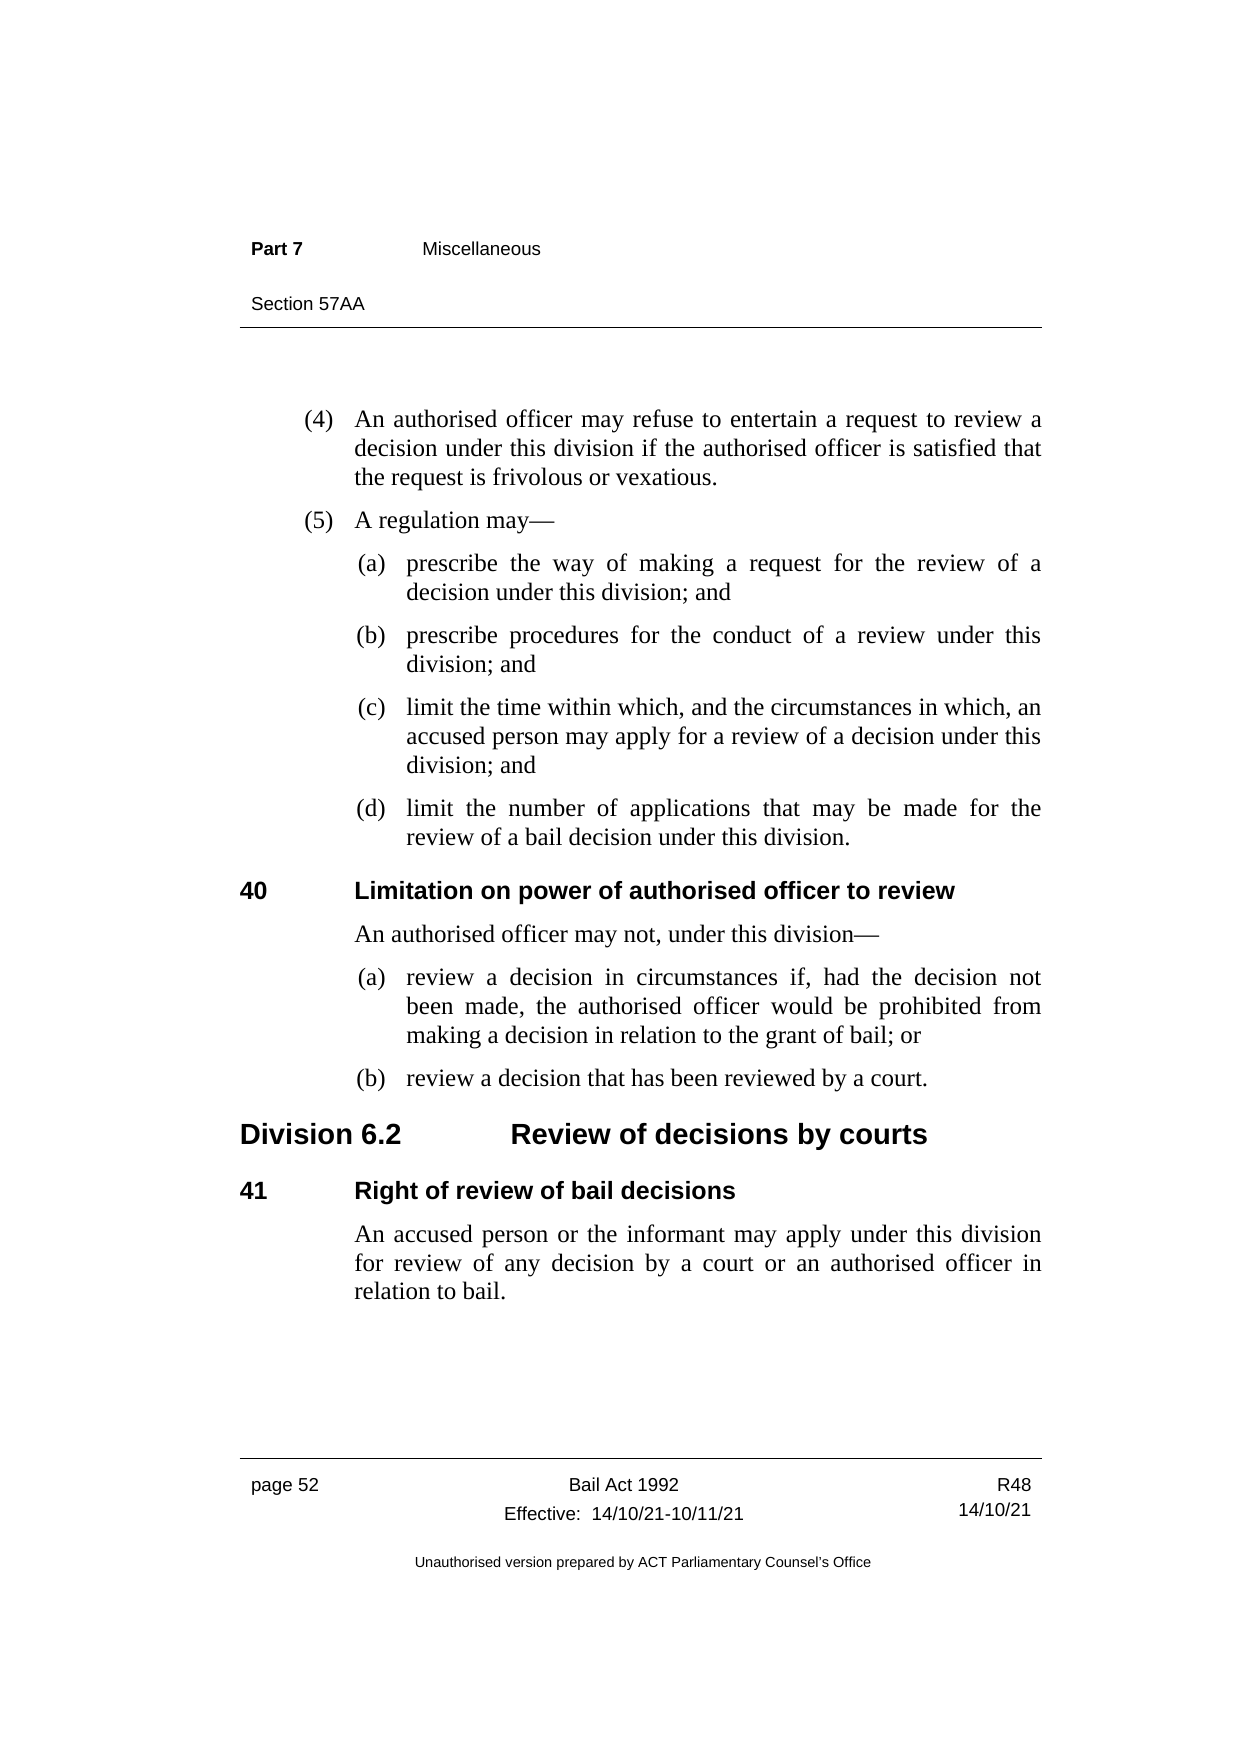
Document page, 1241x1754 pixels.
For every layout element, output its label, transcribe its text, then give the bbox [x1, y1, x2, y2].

text (a) review a decision in circumstances if, had the decision not been made, the authorised officer would be prohibited from making a decision in relation to the grant of bail; or [239, 962, 1042, 1049]
text (b) review a decision that has been reviewed by a court. [239, 1063, 1042, 1092]
text (4) An authorised officer may refuse to entertain a request to review a decision under this division if the authorised officer is satisfied that the request is frivolous or vexatious. [239, 404, 1042, 490]
text An authorised officer may not, under this division— [354, 919, 1042, 948]
text (a) prescribe the way of making a request for the review of a decision under this division; and [239, 548, 1042, 606]
text 41 Right of review of bail decisions [239, 1176, 1042, 1204]
text (b) prescribe procedures for the conduct of a review under this division; and [239, 620, 1042, 678]
text (5) A regulation may— [239, 505, 1042, 534]
text 40 Limitation on power of authorised officer to review [239, 876, 1042, 904]
text (c) limit the time within which, and the circumstances in which, an accused person may apply for a review of a decision under this division; and [239, 692, 1042, 779]
text An accused person or the informant may apply under this division for review of any decision by a court or an authorised officer in relation to bail. [354, 1219, 1042, 1305]
text (d) limit the number of applications that may be made for the review of a bail decision under this division. [239, 793, 1042, 851]
text Division 6.2 Review of decisions by courts [239, 1117, 1042, 1151]
